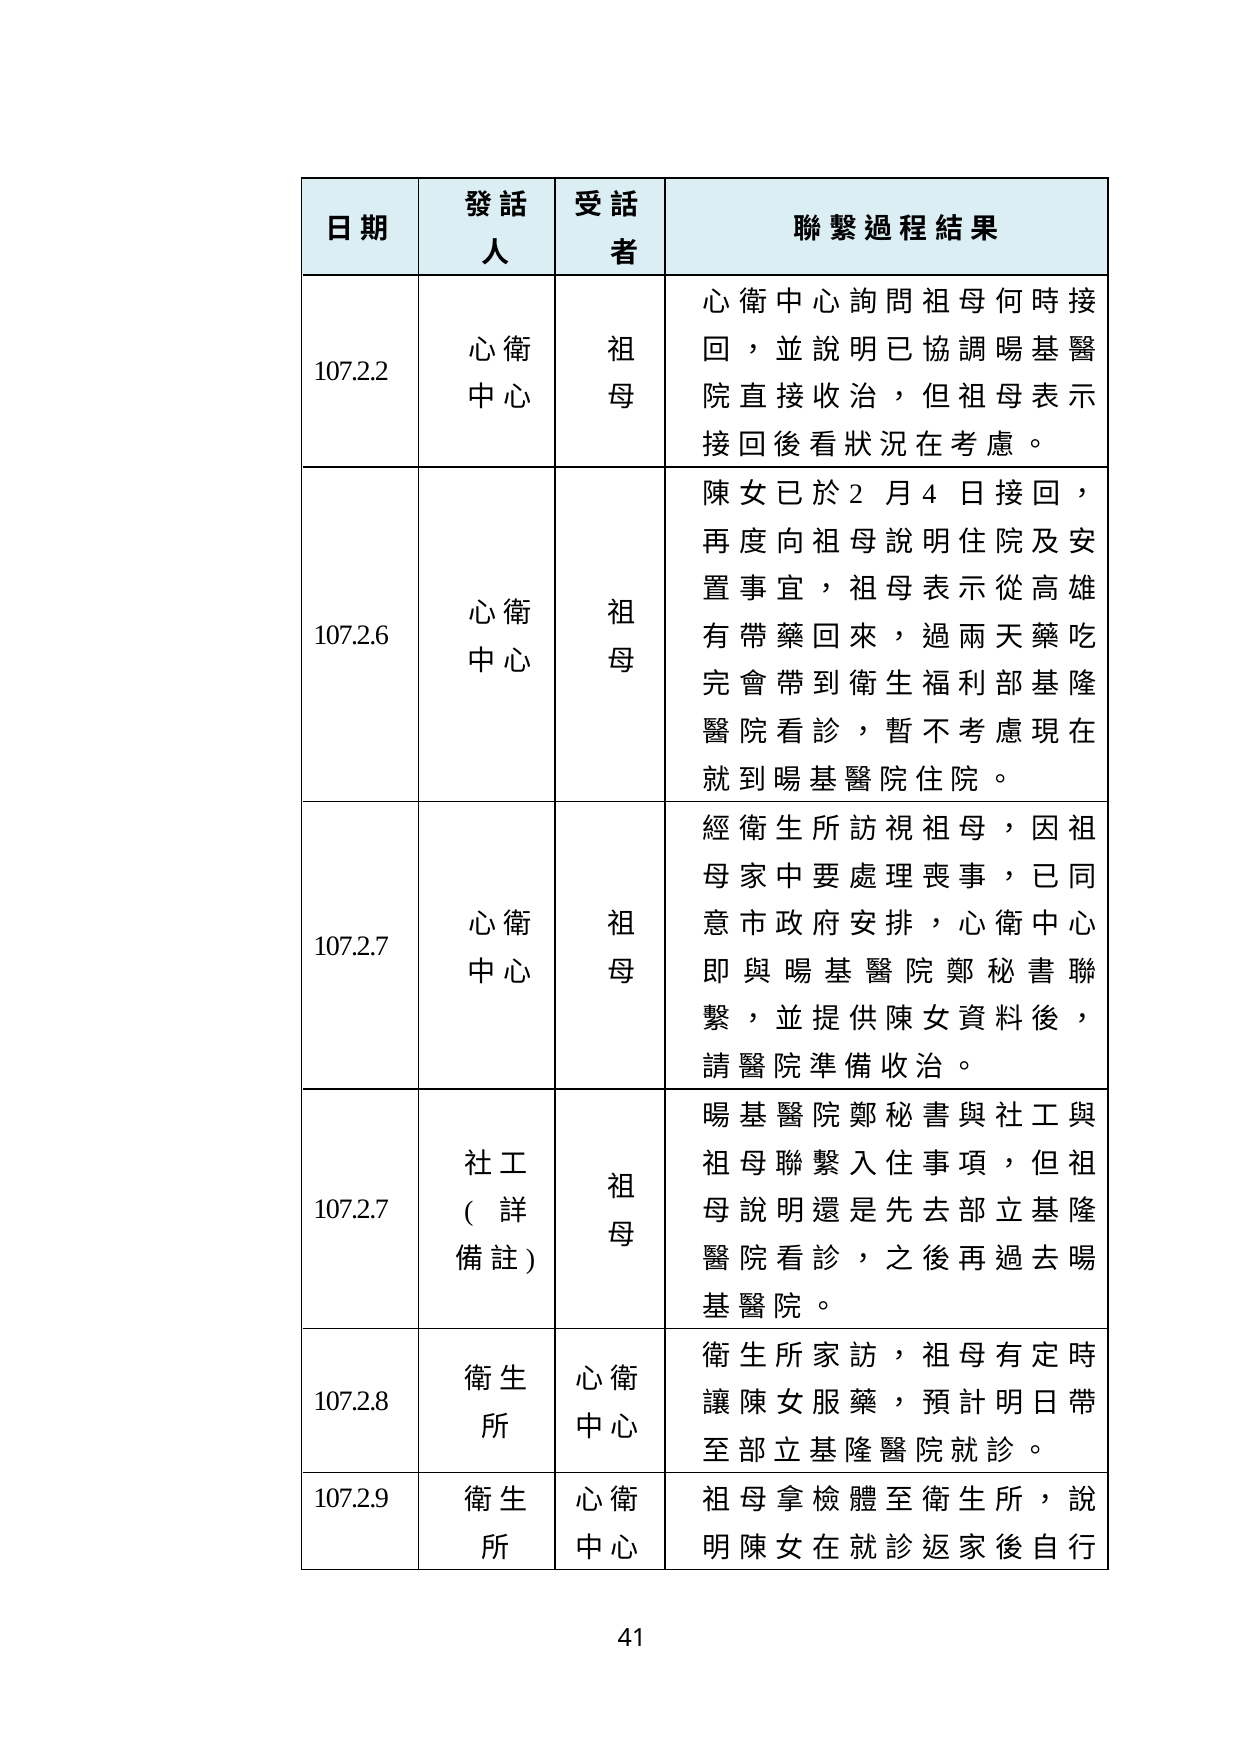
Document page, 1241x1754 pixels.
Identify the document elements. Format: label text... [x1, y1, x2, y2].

table_cell 107.2.7 [302, 802, 418, 1088]
table_cell 衛生所 [419, 1329, 554, 1472]
table_cell 107.2.7 [302, 1089, 418, 1327]
table_cell 祖母 [556, 276, 664, 466]
table_cell 社工 (詳備註) [419, 1090, 554, 1327]
table_cell 107.2.9 [302, 1473, 418, 1569]
table_cell 心衛中心詢問祖母何時接回，並說明已協調暘基醫院直接收治，但祖母表示接回後看狀況在考慮。 [666, 276, 1107, 466]
table_cell 祖母 [556, 802, 664, 1088]
table_cell 衛生所 [419, 1473, 554, 1569]
table_cell 暘基醫院鄭秘書與社工與祖母聯繫入住事項，但祖母說明還是先去部立基隆醫院看診，之後再過去暘基醫院。 [666, 1090, 1107, 1327]
table_cell 心衛 中心 [556, 1473, 664, 1569]
table_cell 經衛生所訪視祖母，因祖母家中要處理喪事，已同意市政府安排，心衛中心即與暘基醫院鄭秘書聯繫，並提供陳女資料後，請醫院準備收治。 [666, 802, 1107, 1088]
table_cell 心衛中心 [419, 802, 554, 1088]
table_cell 陳女已於2月4日接回，再度向祖母說明住院及安置事宜，祖母表示從高雄有帶藥回來，過兩天藥吃完會帶到衛生福利部基隆醫院看診，暫不考慮現在就到暘基醫院住院。 [666, 468, 1107, 801]
table_cell 衛生所家訪，祖母有定時讓陳女服藥，預計明日帶至部立基隆醫院就診。 [666, 1329, 1107, 1472]
table_cell 心衛中心 [419, 276, 554, 466]
table_cell 107.2.2 [302, 275, 418, 466]
table_cell 祖母拿檢體至衛生所，說明陳女在就診返家後自行離家，衛生所請祖母至警局報失蹤，請警方協尋。 [666, 1473, 1107, 1569]
table_cell 祖母 [556, 468, 664, 801]
table_header 聯繫過程結果 [666, 179, 1107, 274]
table_header 發話人 [419, 179, 554, 274]
table_cell 107.2.6 [302, 467, 418, 801]
table_header 日期 [302, 179, 418, 274]
table_cell 107.2.8 [302, 1329, 418, 1472]
table_cell 心衛 中心 [556, 1329, 664, 1472]
table_cell 祖母 [556, 1090, 664, 1327]
table_header 受話者 [556, 179, 664, 274]
table_cell 心衛中心 [419, 468, 554, 801]
